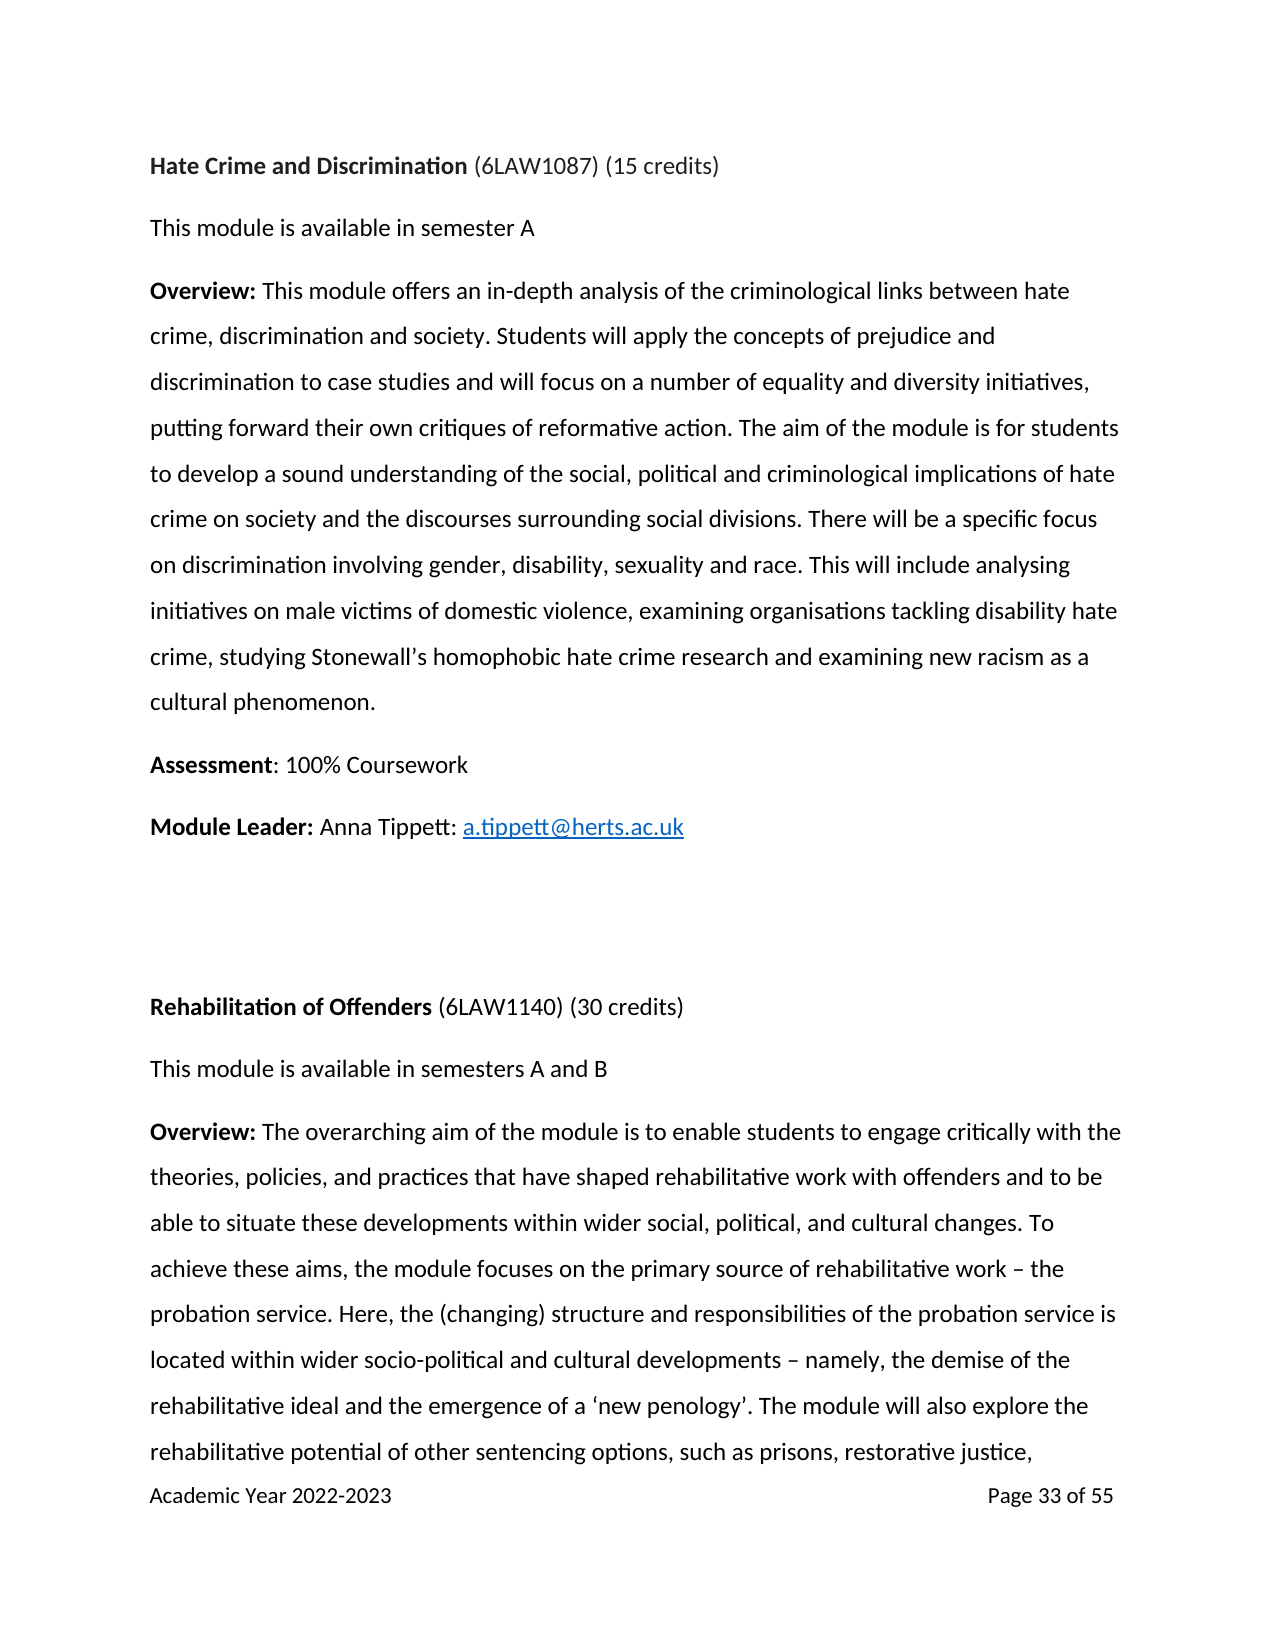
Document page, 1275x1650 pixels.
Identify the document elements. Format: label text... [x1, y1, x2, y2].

text This module is available in semester A [150, 212, 1125, 243]
text This module is available in semesters A and B [150, 1053, 1125, 1084]
text Overview: This module offers an in-depth analysis of the criminological links between hate crime, discrimination and society. Students will apply the concepts of prejudice and discrimination to case studies and will focus on a number of equality and diversity initiatives, putting forward their own critiques of reformative action. The aim of the module is for students to develop a sound understanding of the social, political and criminological implications of hate crime on society and the discourses surrounding social divisions. There will be a specific focus on discrimination involving gender, disability, sexuality and race. This will include analysing initiatives on male victims of domestic violence, examining organisations tackling disability hate crime, studying Stonewall’s homophobic hate crime research and examining new racism as a cultural phenomenon. [150, 275, 1125, 717]
text Hate Crime and Discrimination (6LAW1087) (15 credits) [150, 150, 1125, 181]
text Rehabilitation of Offenders (6LAW1140) (30 credits) [150, 991, 1125, 1021]
text Module Leader: Anna Tippett: a.tippett@herts.ac.uk [150, 811, 1125, 842]
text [150, 1116, 1125, 1466]
text Assessment: 100% Coursework [150, 749, 1125, 779]
